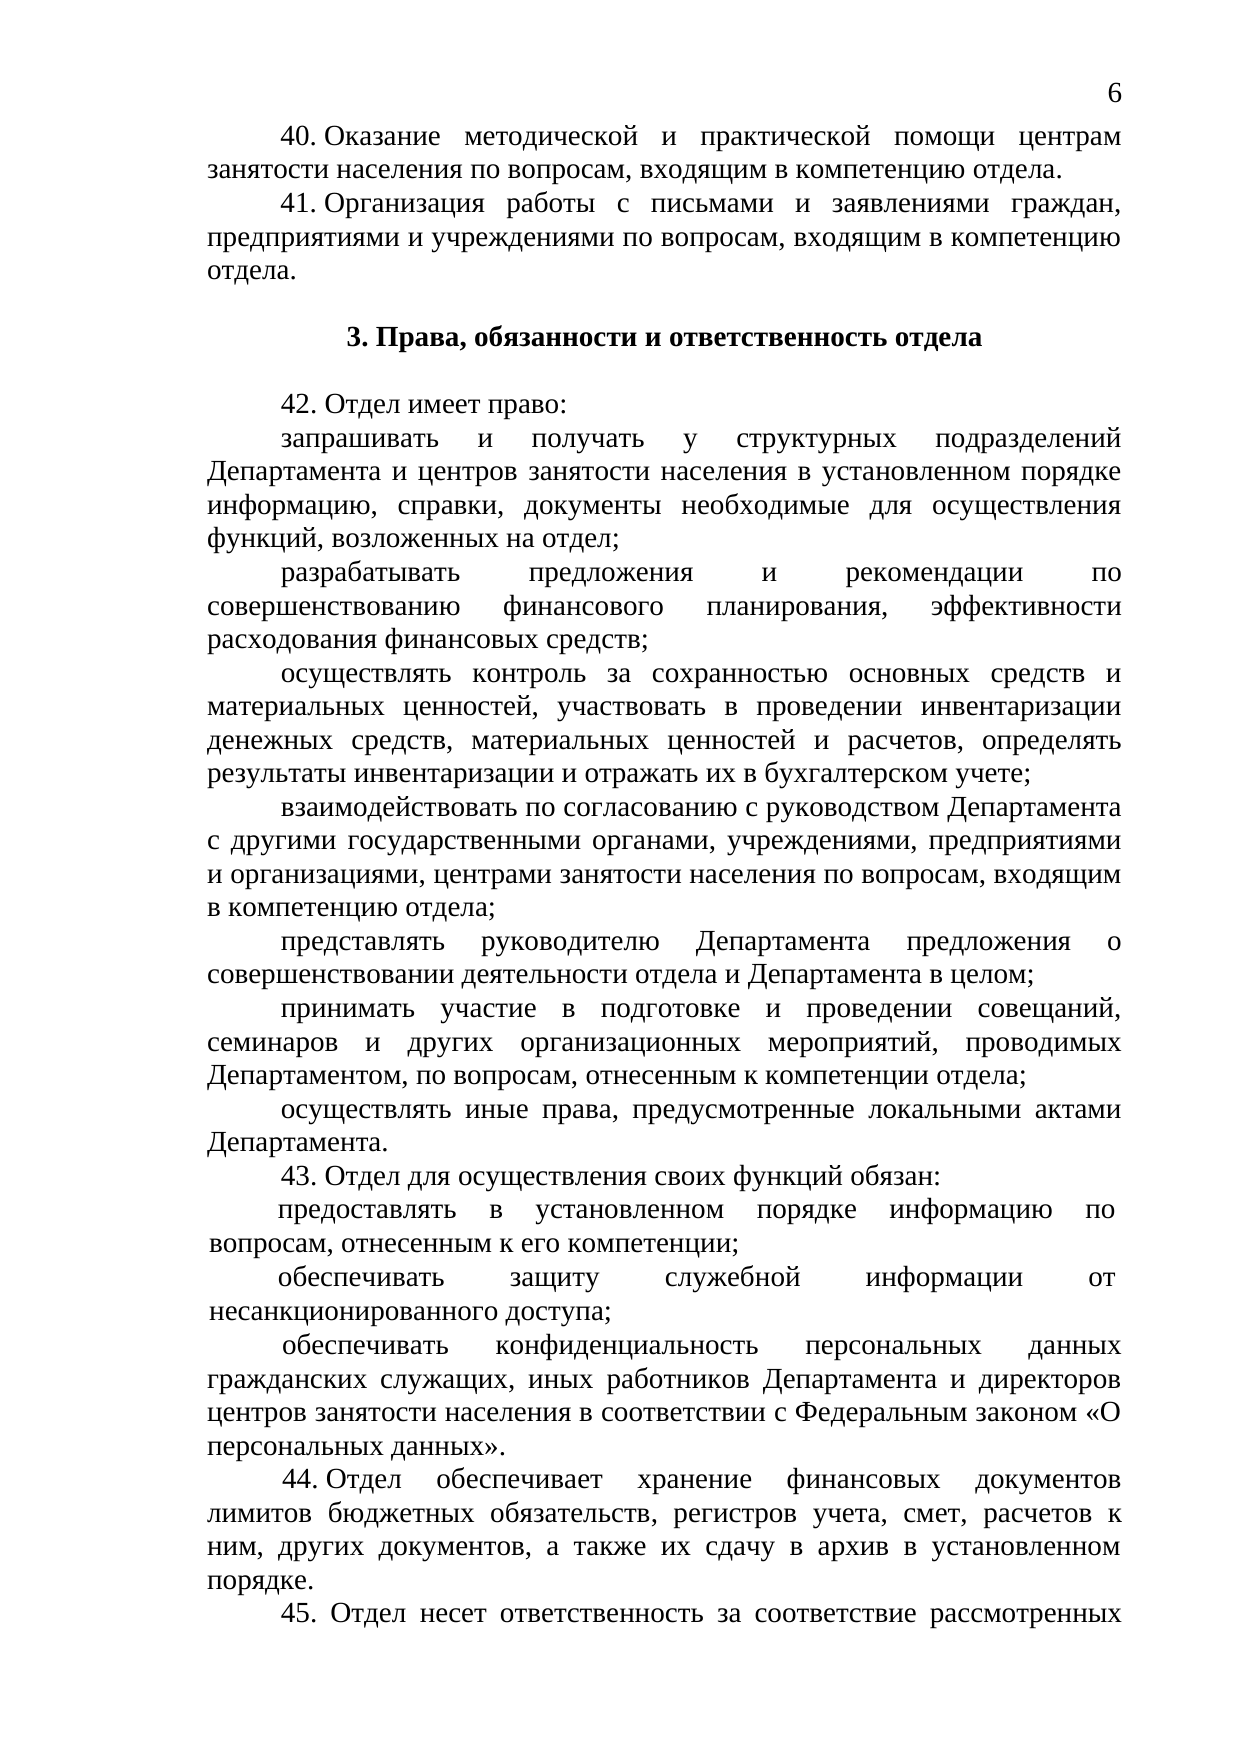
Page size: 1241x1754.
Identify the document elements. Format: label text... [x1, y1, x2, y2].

text 41. Организация работы с письмами и заявлениями граждан, предприятиями и учреждениями по вопросам, входящим в компетенцию отдела. [207, 185, 1122, 286]
text 42. Отдел имеет право: [207, 386, 1122, 420]
text представлять руководителю Департамента предложения о совершенствовании деятельности отдела и Департамента в целом; [207, 923, 1122, 990]
text запрашивать и получать у структурных подразделений Департамента и центров занятости населения в установленном порядке информацию, справки, документы необходимые для осуществления функций, возложенных на отдел; [207, 420, 1122, 554]
text разрабатывать предложения и рекомендации по совершенствованию финансового планирования, эффективности расходования финансовых средств; [207, 554, 1122, 655]
text 3. Права, обязанности и ответственность отдела [207, 319, 1122, 353]
text осуществлять иные права, предусмотренные локальными актами Департамента. [207, 1091, 1122, 1158]
text обеспечивать конфиденциальность персональных данных гражданских служащих, иных работников Департамента и директоров центров занятости населения в соответствии с Федеральным законом «О персональных данных». [207, 1327, 1122, 1461]
text предоставлять в установленном порядке информацию по вопросам, отнесенным к его компетенции; [209, 1191, 1116, 1259]
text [207, 1596, 1122, 1629]
text 44. Отдел обеспечивает хранение финансовых документов лимитов бюджетных обязательств, регистров учета, смет, расчетов к ним, других документов, а также их сдачу в архив в установленном порядке. [207, 1461, 1122, 1596]
text обеспечивать защиту служебной информации от несанкционированного доступа; [209, 1259, 1116, 1327]
text принимать участие в подготовке и проведении совещаний, семинаров и других организационных мероприятий, проводимых Департаментом, по вопросам, отнесенным к компетенции отдела; [207, 990, 1122, 1091]
text 43. Отдел для осуществления своих функций обязан: [207, 1158, 1122, 1191]
text 40. Оказание методической и практической помощи центрам занятости населения по вопросам, входящим в компетенцию отдела. [207, 118, 1122, 185]
text взаимодействовать по согласованию с руководством Департамента с другими государственными органами, учреждениями, предприятиями и организациями, центрами занятости населения по вопросам, входящим в компетенцию отдела; [207, 789, 1122, 923]
text осуществлять контроль за сохранностью основных средств и материальных ценностей, участвовать в проведении инвентаризации денежных средств, материальных ценностей и расчетов, определять результаты инвентаризации и отражать их в бухгалтерском учете; [207, 655, 1122, 789]
